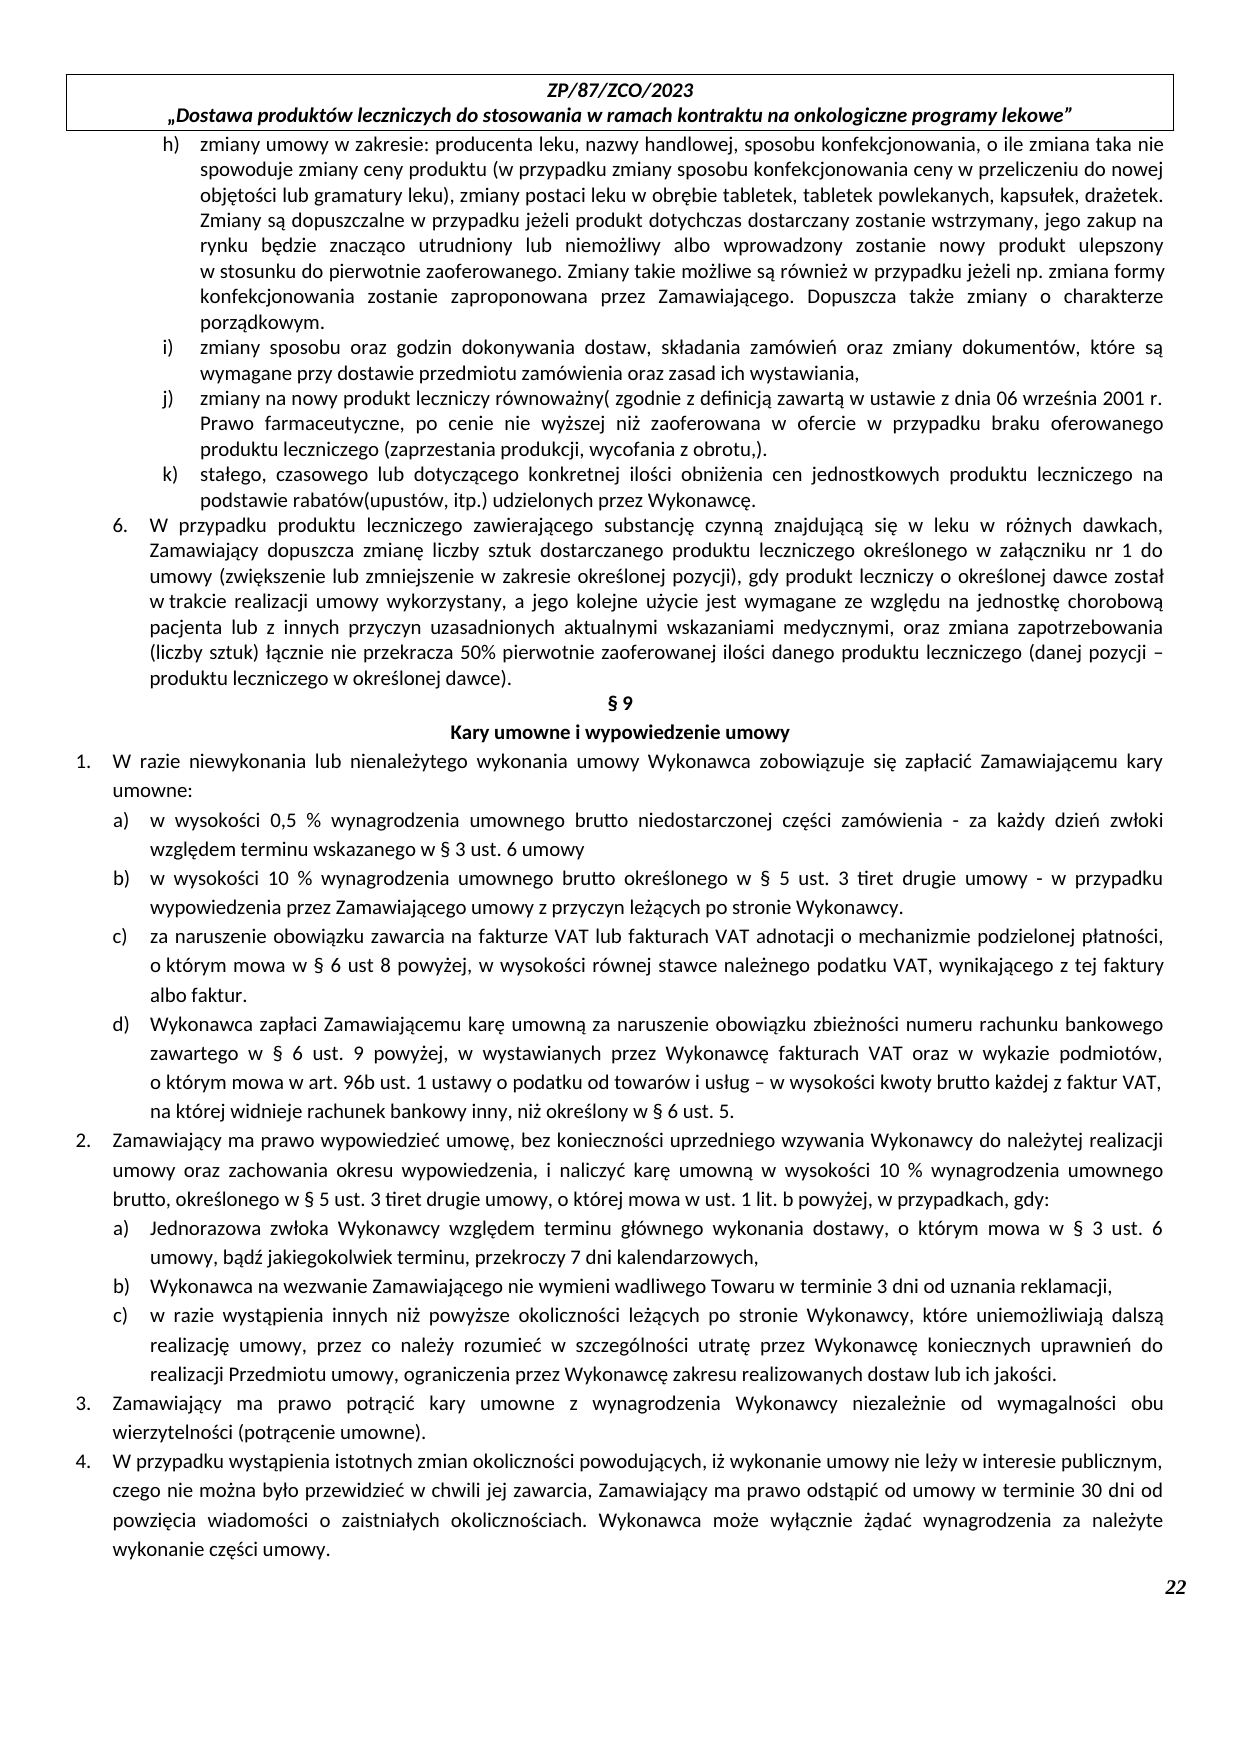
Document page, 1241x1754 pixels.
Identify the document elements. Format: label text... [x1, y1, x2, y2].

list Zamawiający ma prawo potrącić kary umowne z wynagrodzenia Wykonawcy niezależnie od wymagalności obu wierzytelności (potrącenie umowne). [75, 1390, 1165, 1445]
list Wykonawca na wezwanie Zamawiającego nie wymieni wadliwego Towaru w terminie 3 dni od uznania reklamacji, [113, 1273, 1165, 1299]
list Jednorazowa zwłoka Wykonawcy względem terminu głównego wykonania dostawy, o którym mowa w § 3 ust. 6 umowy, bądź jakiegokolwiek terminu, przekroczy 7 dni kalendarzowych, [113, 1215, 1165, 1270]
list Zamawiający ma prawo wypowiedzieć umowę, bez konieczności uprzedniego wzywania Wykonawcy do należytej realizacji umowy oraz zachowania okresu wypowiedzenia, i naliczyć karę umowną w wysokości 10 % wynagrodzenia umownego brutto, określonego w § 5 ust. 3 tiret drugie umowy, o której mowa w ust. 1 lit. b powyżej, w przypadkach, gdy: [75, 1128, 1165, 1211]
list W przypadku wystąpienia istotnych zmian okoliczności powodujących, iż wykonanie umowy nie leży w interesie publicznym, czego nie można było przewidzieć w chwili jej zawarcia, Zamawiający ma prawo odstąpić od umowy w terminie 30 dni od powzięcia wiadomości o zaistniałych okolicznościach. Wykonawca może wyłącznie żądać wynagrodzenia za należyte wykonanie części umowy. [75, 1448, 1165, 1561]
list stałego, czasowego lub dotyczącego konkretnej ilości obniżenia cen jednostkowych produktu leczniczego na podstawie rabatów(upustów, itp.) udzielonych przez Wykonawcę. [162, 461, 1165, 512]
list w razie wystąpienia innych niż powyższe okoliczności leżących po stronie Wykonawcy, które uniemożliwiają dalszą realizację umowy, przez co należy rozumieć w szczególności utratę przez Wykonawcę koniecznych uprawnień do realizacji Przedmiotu umowy, ograniczenia przez Wykonawcę zakresu realizowanych dostaw lub ich jakości. [113, 1303, 1165, 1386]
list w wysokości 10 % wynagrodzenia umownego brutto określonego w § 5 ust. 3 tiret drugie umowy - w przypadku wypowiedzenia przez Zamawiającego umowy z przyczyn leżących po stronie Wykonawcy. [113, 865, 1165, 920]
list Wykonawca zapłaci Zamawiającemu karę umowną za naruszenie obowiązku zbieżności numeru rachunku bankowego zawartego w § 6 ust. 9 powyżej, w wystawianych przez Wykonawcę fakturach VAT oraz w wykazie podmiotów, o którym mowa w art. 96b ust. 1 ustawy o podatku od towarów i usług – w wysokości kwoty brutto każdej z faktur VAT, na której widnieje rachunek bankowy inny, niż określony w § 6 ust. 5. [112, 1011, 1165, 1124]
text Kary umowne i wypowiedzenie umowy [75, 719, 1165, 745]
text § 9 [75, 690, 1165, 716]
list W przypadku produktu leczniczego zawierającego substancję czynną znajdującą się w leku w różnych dawkach, Zamawiający dopuszcza zmianę liczby sztuk dostarczanego produktu leczniczego określonego w załączniku nr 1 do umowy (zwiększenie lub zmniejszenie w zakresie określonej pozycji), gdy produkt leczniczy o określonej dawce został w trakcie realizacji umowy wykorzystany, a jego kolejne użycie jest wymagane ze względu na jednostkę chorobową pacjenta lub z innych przyczyn uzasadnionych aktualnymi wskazaniami medycznymi, oraz zmiana zapotrzebowania (liczby sztuk) łącznie nie przekracza 50% pierwotnie zaoferowanej ilości danego produktu leczniczego (danej pozycji – produktu leczniczego w określonej dawce). [112, 512, 1165, 690]
list zmiany sposobu oraz godzin dokonywania dostaw, składania zamówień oraz zmiany dokumentów, które są wymagane przy dostawie przedmiotu zamówienia oraz zasad ich wystawiania, [162, 334, 1165, 385]
list w wysokości 0,5 % wynagrodzenia umownego brutto niedostarczonej części zamówienia - za każdy dzień zwłoki względem terminu wskazanego w § 3 ust. 6 umowy [113, 807, 1165, 861]
list zmiany umowy w zakresie: producenta leku, nazwy handlowej, sposobu konfekcjonowania, o ile zmiana taka nie spowoduje zmiany ceny produktu (w przypadku zmiany sposobu konfekcjonowania ceny w przeliczeniu do nowej objętości lub gramatury leku), zmiany postaci leku w obrębie tabletek, tabletek powlekanych, kapsułek, drażetek. Zmiany są dopuszczalne w przypadku jeżeli produkt dotychczas dostarczany zostanie wstrzymany, jego zakup na rynku będzie znacząco utrudniony lub niemożliwy albo wprowadzony zostanie nowy produkt ulepszony w stosunku do pierwotnie zaoferowanego. Zmiany takie możliwe są również w przypadku jeżeli np. zmiana formy konfekcjonowania zostanie zaproponowana przez Zamawiającego. Dopuszcza także zmiany o charakterze porządkowym. [162, 131, 1165, 334]
list za naruszenie obowiązku zawarcia na fakturze VAT lub fakturach VAT adnotacji o mechanizmie podzielonej płatności, o którym mowa w § 6 ust 8 powyżej, w wysokości równej stawce należnego podatku VAT, wynikającego z tej faktury albo faktur. [112, 923, 1165, 1007]
list W razie niewykonania lub nienależytego wykonania umowy Wykonawca zobowiązuje się zapłacić Zamawiającemu kary umowne: [75, 748, 1165, 803]
list zmiany na nowy produkt leczniczy równoważny( zgodnie z definicją zawartą w ustawie z dnia 06 września 2001 r. Prawo farmaceutyczne, po cenie nie wyższej niż zaoferowana w ofercie w przypadku braku oferowanego produktu leczniczego (zaprzestania produkcji, wycofania z obrotu,). [162, 385, 1165, 461]
